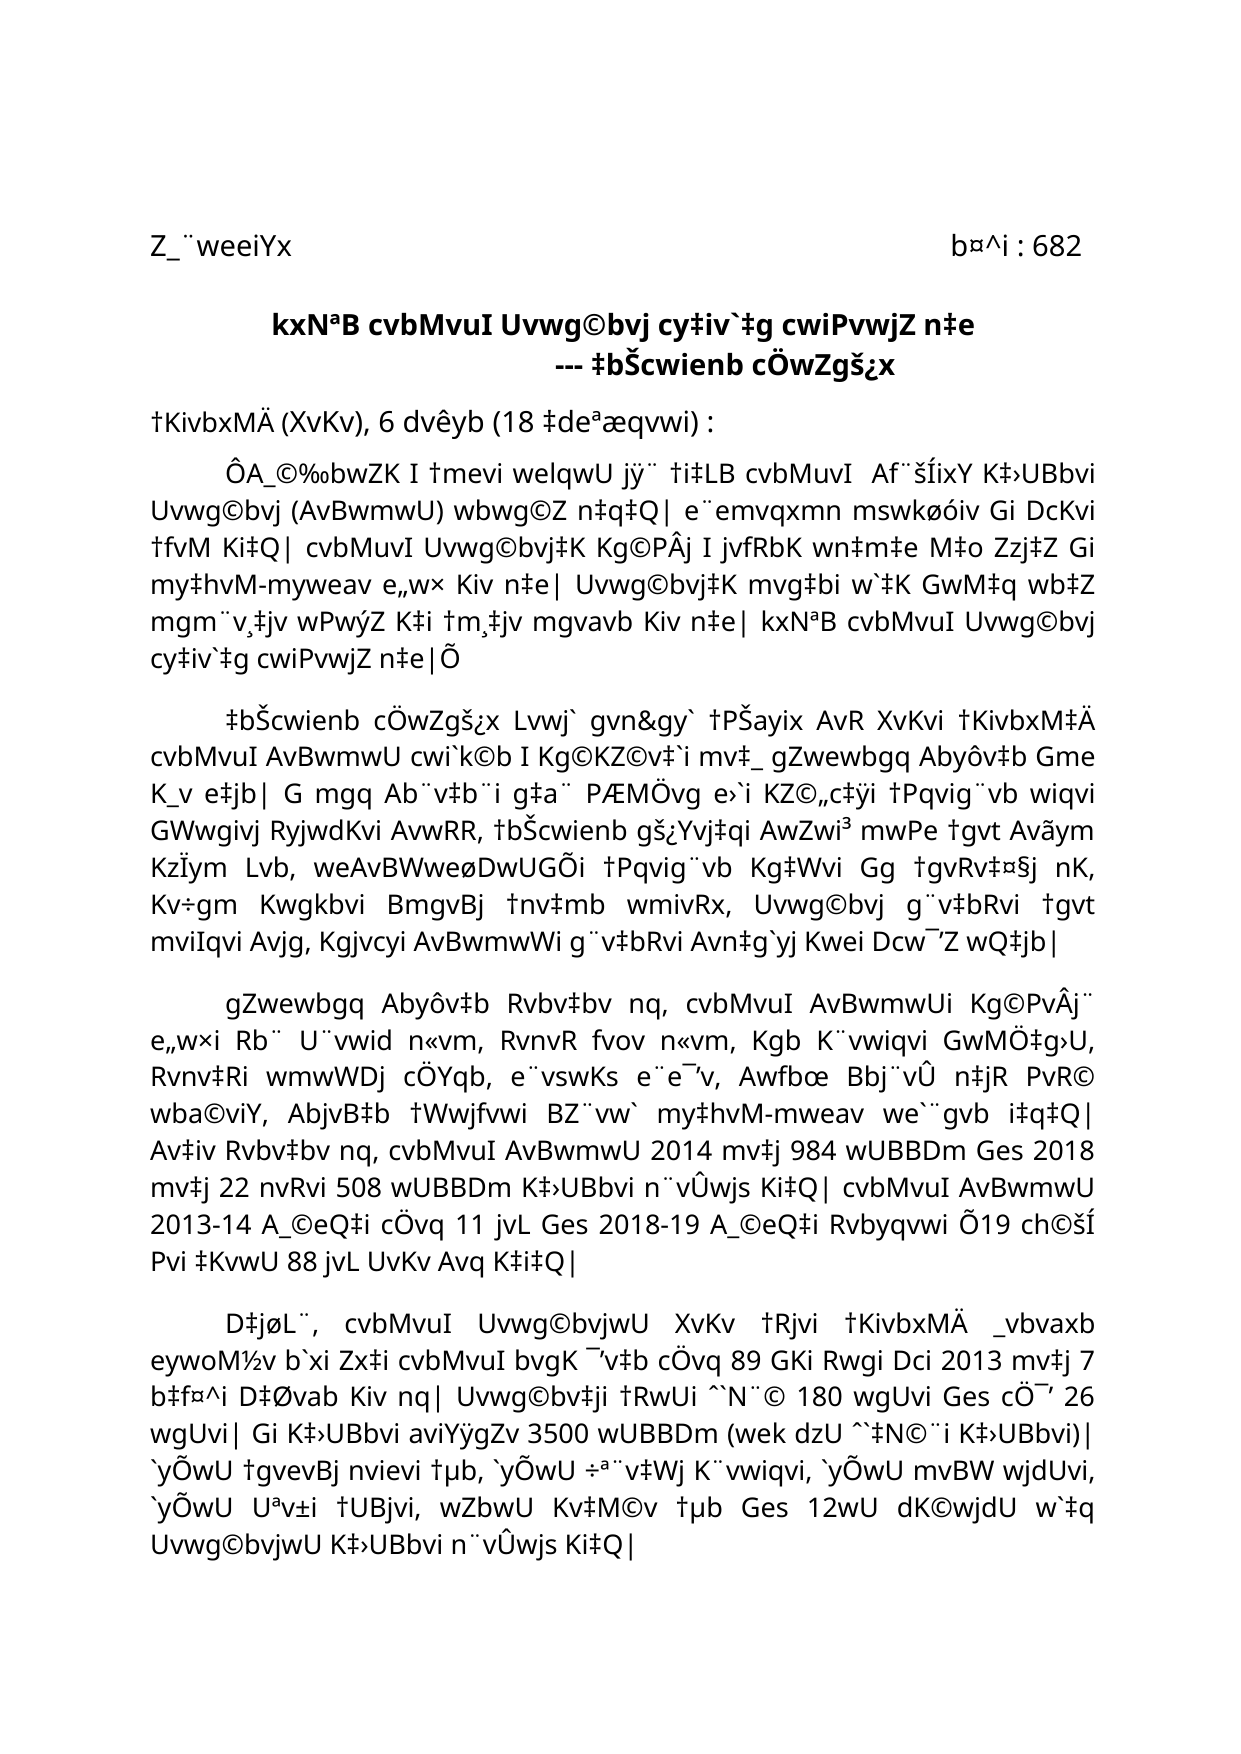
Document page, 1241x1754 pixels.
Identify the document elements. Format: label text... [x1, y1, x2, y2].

text D‡jøL¨, cvbMvuI Uvwg©bvjwU XvKv †Rjvi †KivbxMÄ _vbvaxb eywoM½v b`xi Zx‡i cvbMvuI bvgK ¯’v‡b cÖvq 89 GKi Rwgi Dci 2013 mv‡j 7 b‡f¤^i D‡Øvab Kiv nq| Uvwg©bv‡ji †RwUi ˆ`N¨© 180 wgUvi Ges cÖ¯’ 26 wgUvi| Gi K‡›UBbvi aviYÿgZv 3500 wUBBDm (wek dzU ˆ`‡N©¨i K‡›UBbvi)| `yÕwU †gvevBj nvievi †µb, `yÕwU ÷ª¨v‡Wj K¨vwiqvi, `yÕwU mvBW wjdUvi, `yÕwU Uªv±i †UBjvi, wZbwU Kv‡M©v †µb Ges 12wU dK©wjdU w`‡q Uvwg©bvjwU K‡›UBbvi n¨vÛwjs Ki‡Q| [150, 1304, 1096, 1562]
text †KivbxMÄ (XvKv), 6 dvêyb (18 ‡deªæqvwi) : [150, 401, 1096, 441]
text --- ‡bŠcwienb cÖwZgš¿x [150, 344, 1096, 384]
text Z_¨weeiYx b¤^i : 682 [150, 225, 1096, 265]
text kxNªB cvbMvuI Uvwg©bvj cy‡iv`‡g cwiPvwjZ n‡e [150, 304, 1096, 344]
text ‡bŠcwienb cÖwZgš¿x Lvwj` gvn&gy` †PŠayix AvR XvKvi †KivbxM‡Ä cvbMvuI AvBwmwU cwi`k©b I Kg©KZ©v‡`i mv‡_ gZwewbgq Abyôv‡b Gme K_v e‡jb| G mgq Ab¨v‡b¨i g‡a¨ PÆMÖvg e›`i KZ©„c‡ÿi †Pqvig¨vb wiqvi GWwgivj RyjwdKvi AvwRR, †bŠcwienb gš¿Yvj‡qi AwZwi³ mwPe †gvt Avãym KzÏym Lvb, weAvBWweøDwUGÕi †Pqvig¨vb Kg‡Wvi Gg †gvRv‡¤§j nK, Kv÷gm Kwgkbvi BmgvBj †nv‡mb wmivRx, Uvwg©bvj g¨v‡bRvi †gvt mviIqvi Avjg, Kgjvcyi AvBwmwWi g¨v‡bRvi Avn‡g`yj Kwei Dcw¯’Z wQ‡jb| [150, 701, 1096, 959]
text ÔA_©‰bwZK I †mevi welqwU jÿ¨ †i‡LB cvbMuvI Af¨šÍixY K‡›UBbvi Uvwg©bvj (AvBwmwU) wbwg©Z n‡q‡Q| e¨emvqxmn mswkøóiv Gi DcKvi †fvM Ki‡Q| cvbMuvI Uvwg©bvj‡K Kg©PÂj I jvfRbK wn‡m‡e M‡o Zzj‡Z Gi my‡hvM-myweav e„w× Kiv n‡e| Uvwg©bvj‡K mvg‡bi w`‡K GwM‡q wb‡Z mgm¨v¸‡jv wPwýZ K‡i †m¸‡jv mgvavb Kiv n‡e| kxNªB cvbMvuI Uvwg©bvj cy‡iv`‡g cwiPvwjZ n‡e|Õ [150, 455, 1096, 676]
text gZwewbgq Abyôv‡b Rvbv‡bv nq, cvbMvuI AvBwmwUi Kg©PvÂj¨ e„w×i Rb¨ U¨vwid n«vm, RvnvR fvov n«vm, Kgb K¨vwiqvi GwMÖ‡g›U, Rvnv‡Ri wmwWDj cÖYqb, e¨vswKs e¨e¯’v, Awfbœ Bbj¨vÛ n‡jR PvR© wba©viY, AbjvB‡b †Wwjfvwi BZ¨vw` my‡hvM-mweav we`¨gvb i‡q‡Q| Av‡iv Rvbv‡bv nq, cvbMvuI AvBwmwU 2014 mv‡j 984 wUBBDm Ges 2018 mv‡j 22 nvRvi 508 wUBBDm K‡›UBbvi n¨vÛwjs Ki‡Q| cvbMvuI AvBwmwU 2013-14 A_©eQ‡i cÖvq 11 jvL Ges 2018-19 A_©eQ‡i Rvbyqvwi Õ19 ch©šÍ Pvi ‡KvwU 88 jvL UvKv Avq K‡i‡Q| [150, 984, 1096, 1279]
